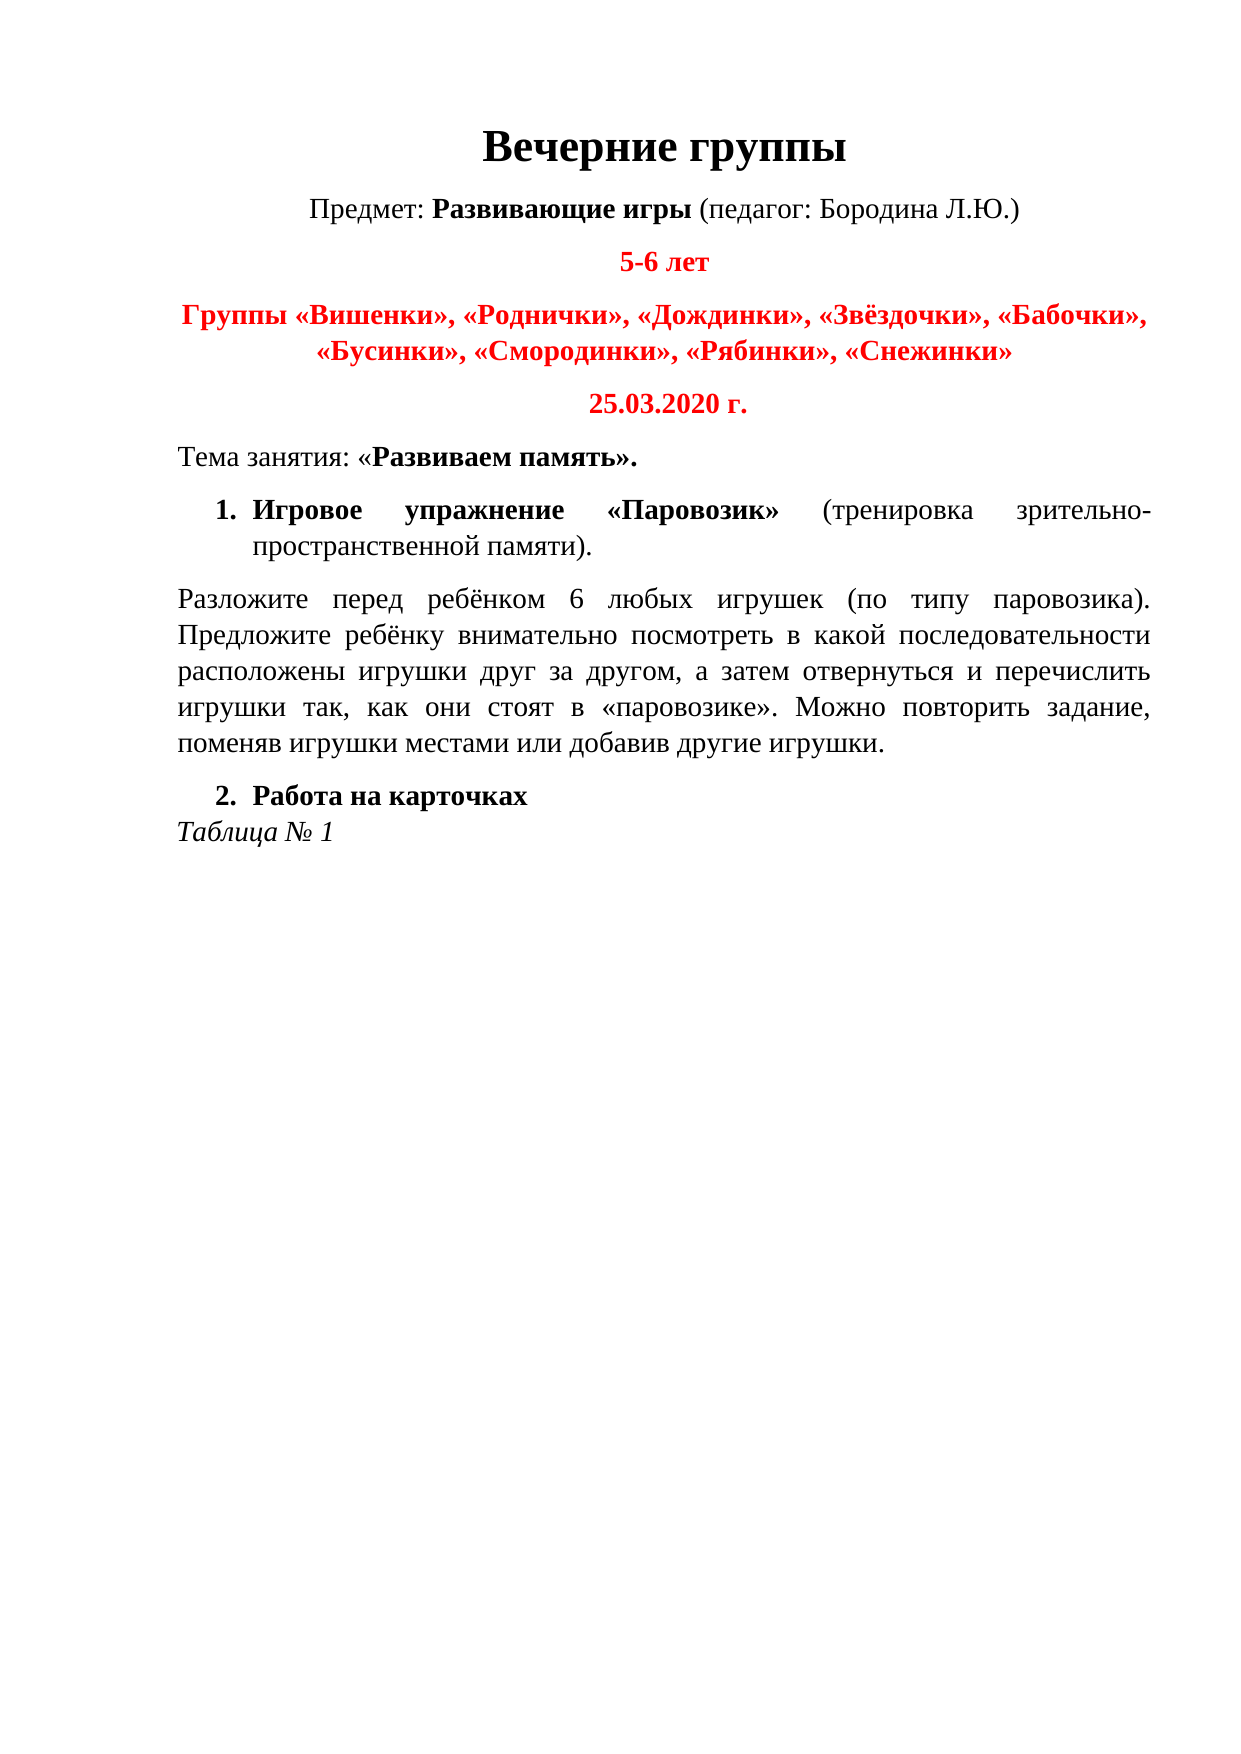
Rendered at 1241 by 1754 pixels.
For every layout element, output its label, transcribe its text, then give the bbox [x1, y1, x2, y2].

text Группы «Вишенки», «Роднички», «Дождинки», «Звёздочки», «Бабочки», «Бусинки», «Смородинки», «Рябинки», «Снежинки» [177, 297, 1152, 367]
list Игровое упражнение «Паровозик» (тренировка зрительно-пространственной памяти). [215, 492, 1152, 562]
text Вечерние группы [177, 118, 1152, 171]
text Предмет: Развивающие игры (педагог: Бородина Л.Ю.) [177, 192, 1152, 225]
list Работа на карточках [215, 778, 1152, 812]
text 5-6 лет [177, 244, 1152, 278]
text Тема занятия: «Развиваем память». [177, 439, 1152, 473]
list Таблица № 1 [176, 814, 1152, 848]
text 25.03.2020 г. [177, 386, 1152, 420]
text Разложите перед ребёнком 6 любых игрушек (по типу паровозика). Предложите ребёнку внимательно посмотреть в какой последовательности расположены игрушки друг за другом, а затем отвернуться и перечислить игрушки так, как они стоят в «паровозике». Можно повторить задание, поменяв игрушки местами или добавив другие игрушки. [177, 581, 1152, 759]
